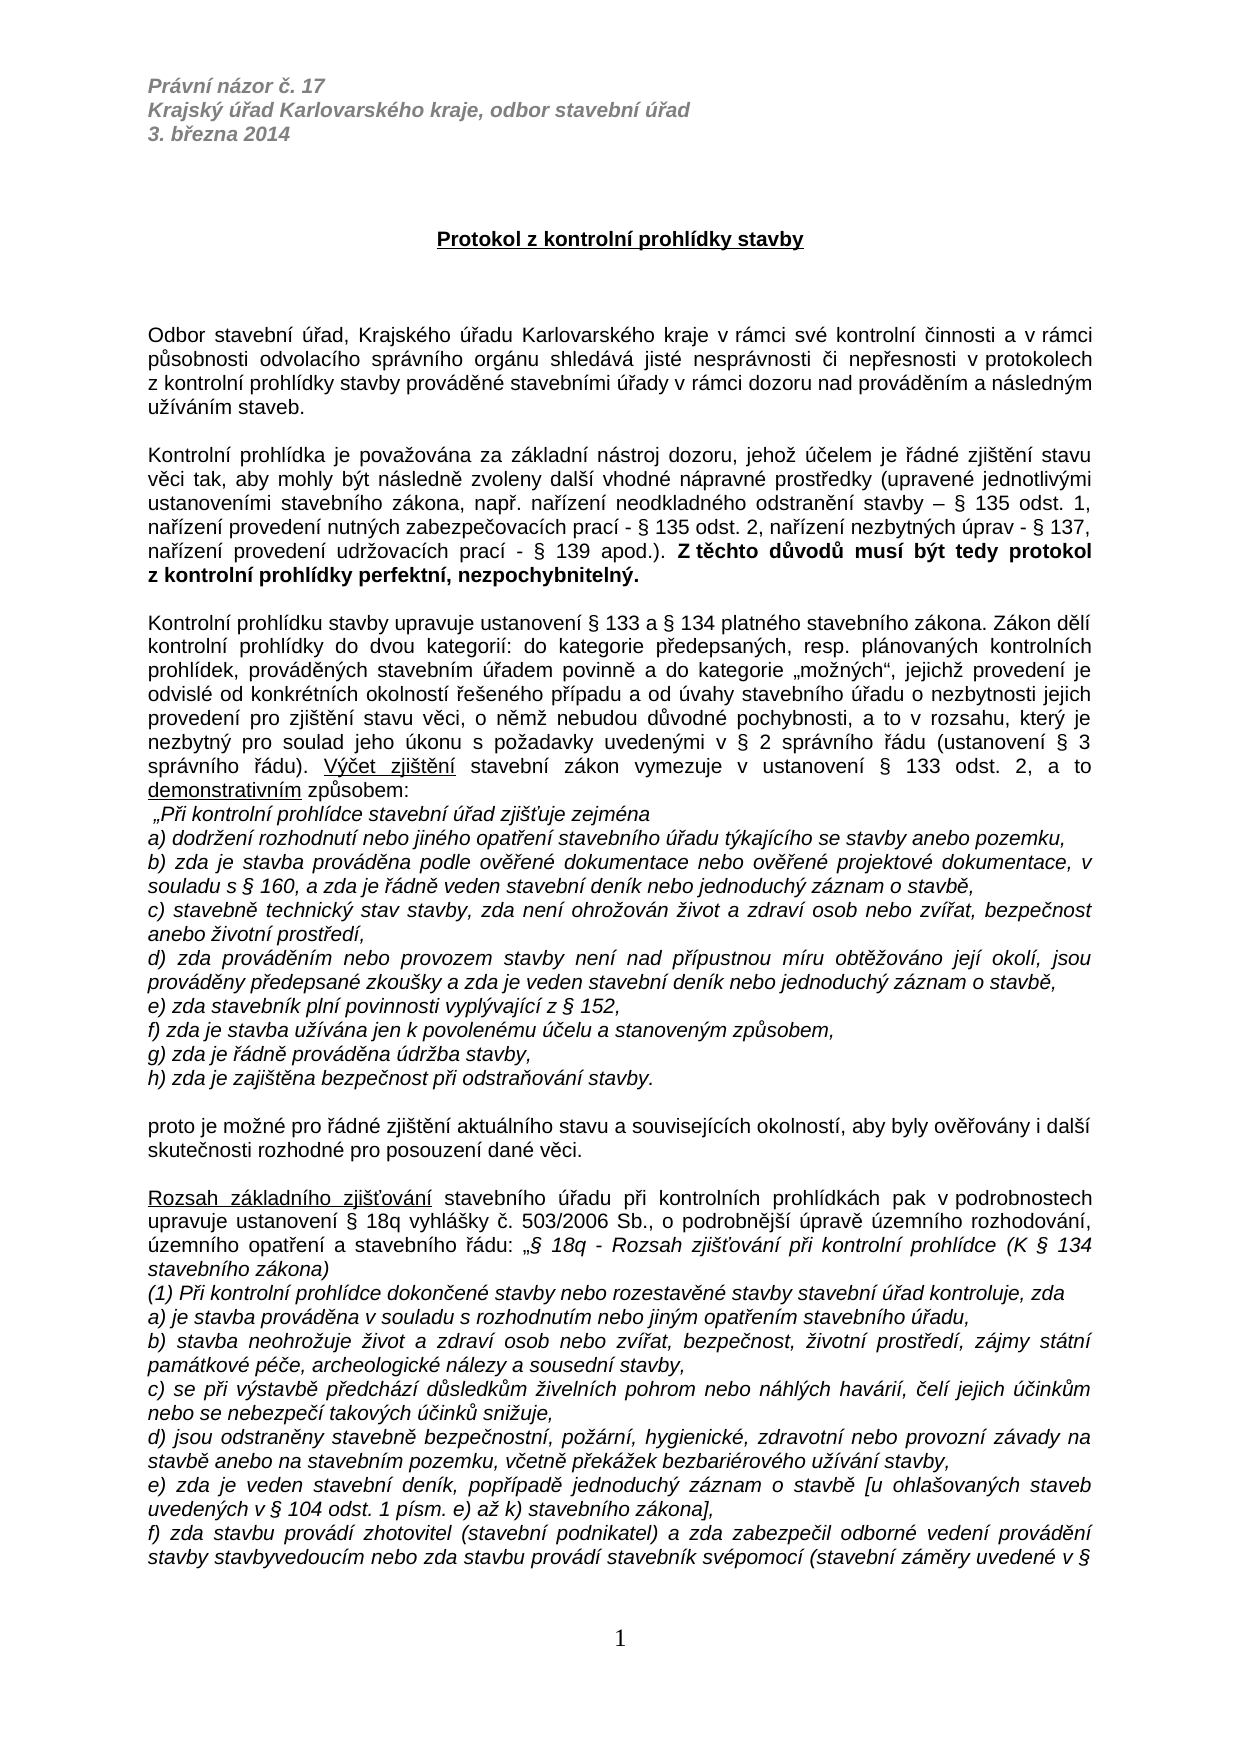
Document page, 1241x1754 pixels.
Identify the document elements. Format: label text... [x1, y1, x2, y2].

text d) jsou odstraněny stavebně bezpečnostní, požární, hygienické, zdravotní nebo provozní závady na stavbě anebo na stavebním pozemku, včetně překážek bezbariérového užívání stavby, [148, 1425, 1093, 1473]
text proto je možné pro řádné zjištění aktuálního stavu a souvisejících okolností, aby byly ověřovány i další skutečnosti rozhodné pro posouzení dané věci. [148, 1113, 1093, 1161]
text Kontrolní prohlídka je považována za základní nástroj dozoru, jehož účelem je řádné zjištění stavu věci tak, aby mohly být následně zvoleny další vhodné nápravné prostředky (upravené jednotlivými ustanoveními stavebního zákona, např. nařízení neodkladného odstranění stavby – § 135 odst. 1, nařízení provedení nutných zabezpečovacích prací - § 135 odst. 2, nařízení nezbytných úprav - § 137, nařízení provedení udržovacích prací - § 139 apod.). Z těchto důvodů musí být tedy protokol z kontrolní prohlídky perfektní, nezpochybnitelný. [148, 443, 1093, 586]
text b) stavba neohrožuje život a zdraví osob nebo zvířat, bezpečnost, životní prostředí, zájmy státní památkové péče, archeologické nálezy a sousední stavby, [148, 1329, 1093, 1377]
text b) zda je stavba prováděna podle ověřené dokumentace nebo ověřené projektové dokumentace, v souladu s § 160, a zda je řádně veden stavební deník nebo jednoduchý záznam o stavbě, [148, 850, 1093, 898]
text e) zda stavebník plní povinnosti vyplývající z § 152, [148, 994, 1093, 1018]
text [148, 1521, 1093, 1569]
text a) je stavba prováděna v souladu s rozhodnutím nebo jiným opatřením stavebního úřadu, [148, 1305, 1093, 1329]
text d) zda prováděním nebo provozem stavby není nad přípustnou míru obtěžováno její okolí, jsou prováděny předepsané zkoušky a zda je veden stavební deník nebo jednoduchý záznam o stavbě, [148, 946, 1093, 994]
text c) stavebně technický stav stavby, zda není ohrožován život a zdraví osob nebo zvířat, bezpečnost anebo životní prostředí, [148, 898, 1093, 946]
text „Při kontrolní prohlídce stavební úřad zjišťuje zejména [148, 802, 1093, 826]
text Protokol z kontrolní prohlídky stavby [148, 227, 1093, 251]
text g) zda je řádně prováděna údržba stavby, [148, 1042, 1093, 1066]
text Kontrolní prohlídku stavby upravuje ustanovení § 133 a § 134 platného stavebního zákona. Zákon dělí kontrolní prohlídky do dvou kategorií: do kategorie předepsaných, resp. plánovaných kontrolních prohlídek, prováděných stavebním úřadem povinně a do kategorie „možných“, jejichž provedení je odvislé od konkrétních okolností řešeného případu a od úvahy stavebního úřadu o nezbytnosti jejich provedení pro zjištění stavu věci, o němž nebudou důvodné pochybnosti, a to v rozsahu, který je nezbytný pro soulad jeho úkonu s požadavky uvedenými v § 2 správního řádu (ustanovení § 3 správního řádu). Výčet zjištění stavební zákon vymezuje v ustanovení § 133 odst. 2, a to demonstrativním způsobem: [148, 610, 1093, 802]
text e) zda je veden stavební deník, popřípadě jednoduchý záznam o stavbě [u ohlašovaných staveb uvedených v § 104 odst. 1 písm. e) až k) stavebního zákona], [148, 1473, 1093, 1521]
text a) dodržení rozhodnutí nebo jiného opatření stavebního úřadu týkajícího se stavby anebo pozemku, [148, 826, 1093, 850]
text Odbor stavební úřad, Krajského úřadu Karlovarského kraje v rámci své kontrolní činnosti a v rámci působnosti odvolacího správního orgánu shledává jisté nesprávnosti či nepřesnosti v protokolech z kontrolní prohlídky stavby prováděné stavebními úřady v rámci dozoru nad prováděním a následným užíváním staveb. [148, 323, 1093, 419]
text h) zda je zajištěna bezpečnost při odstraňování stavby. [148, 1066, 1093, 1089]
text f) zda je stavba užívána jen k povolenému účelu a stanoveným způsobem, [148, 1018, 1093, 1042]
text Rozsah základního zjišťování stavebního úřadu při kontrolních prohlídkách pak v podrobnostech upravuje ustanovení § 18q vyhlášky č. 503/2006 Sb., o podrobnější úpravě územního rozhodování, územního opatření a stavebního řádu: „§ 18q - Rozsah zjišťování při kontrolní prohlídce (K § 134 stavebního zákona) [148, 1185, 1093, 1281]
text (1) Při kontrolní prohlídce dokončené stavby nebo rozestavěné stavby stavební úřad kontroluje, zda [148, 1281, 1093, 1305]
text c) se při výstavbě předchází důsledkům živelních pohrom nebo náhlých havárií, čelí jejich účinkům nebo se nebezpečí takových účinků snižuje, [148, 1377, 1093, 1425]
